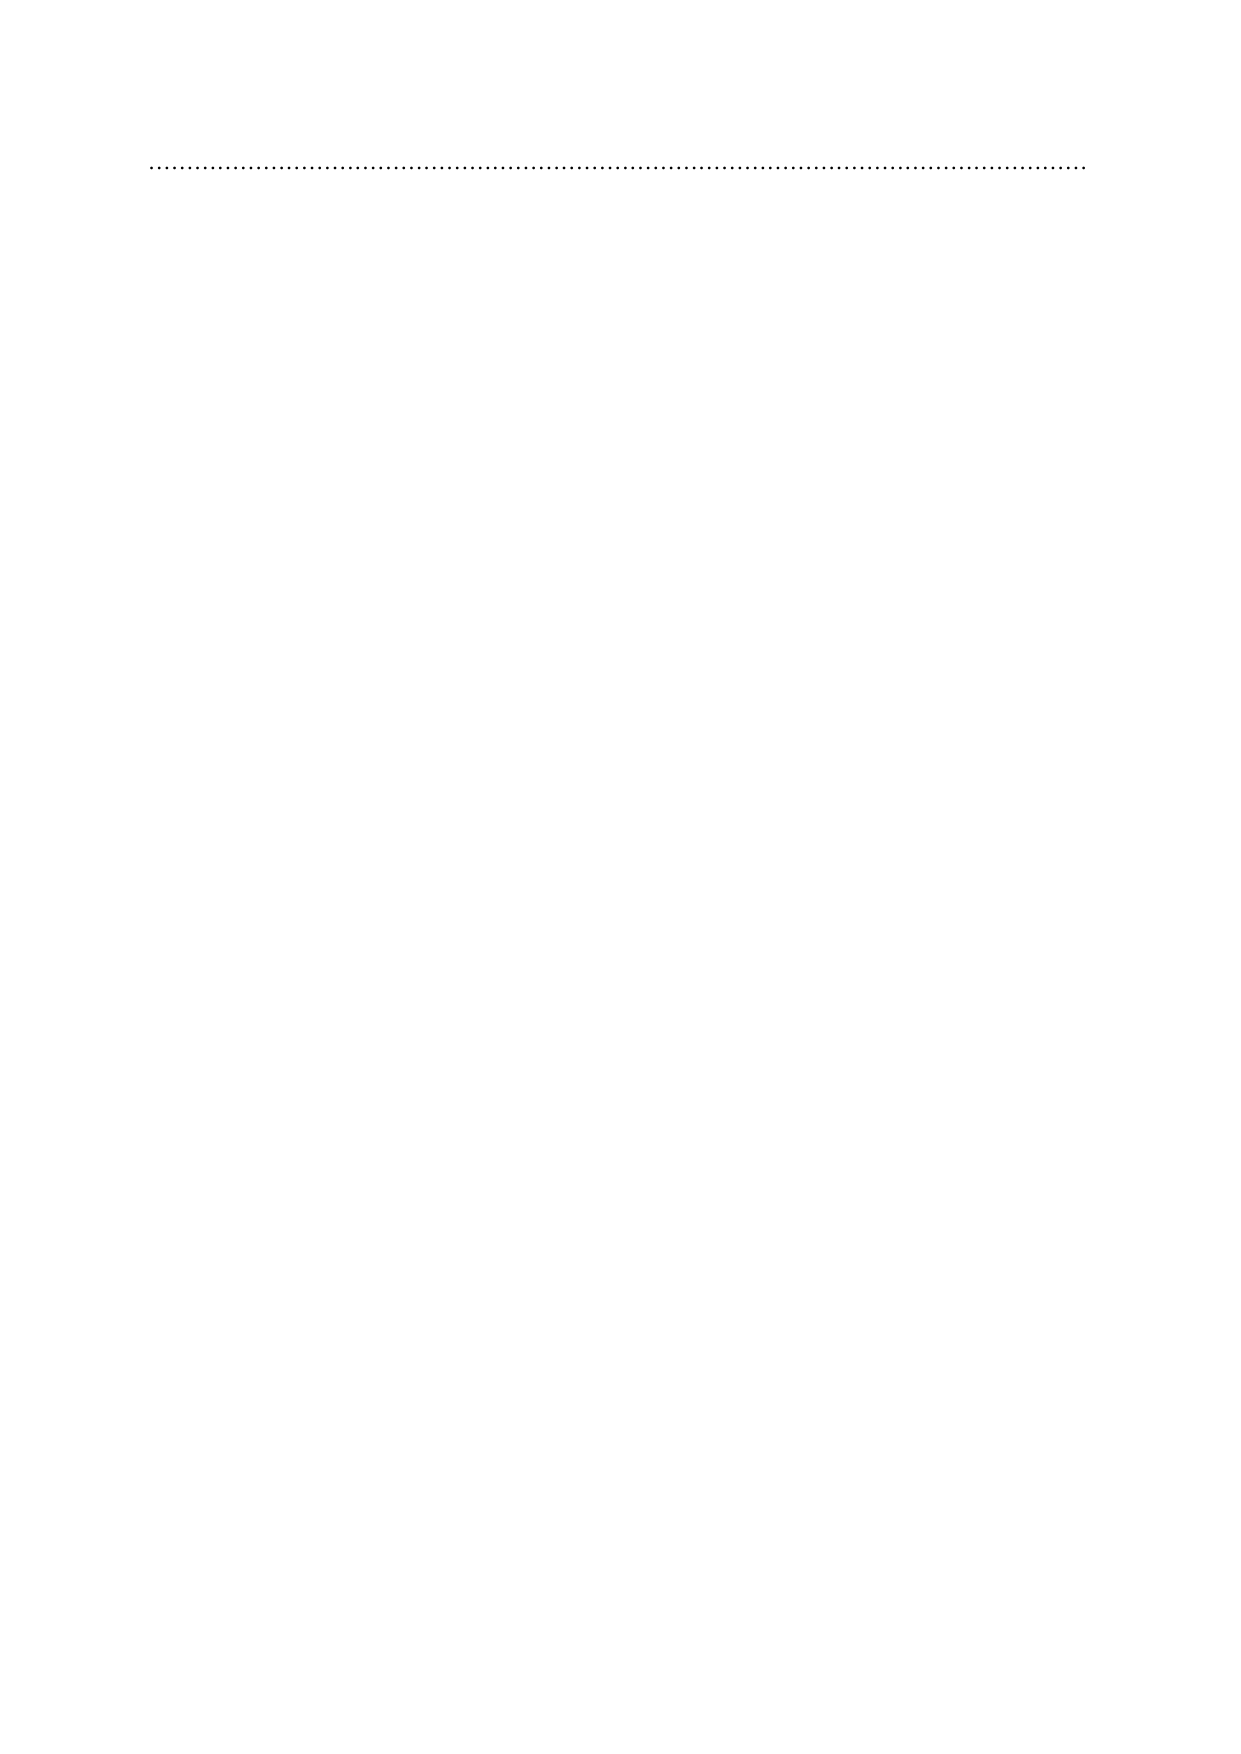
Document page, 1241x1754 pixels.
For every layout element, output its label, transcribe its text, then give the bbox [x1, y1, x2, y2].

text …………………………………………………………………………………………………………… [148, 148, 1092, 174]
